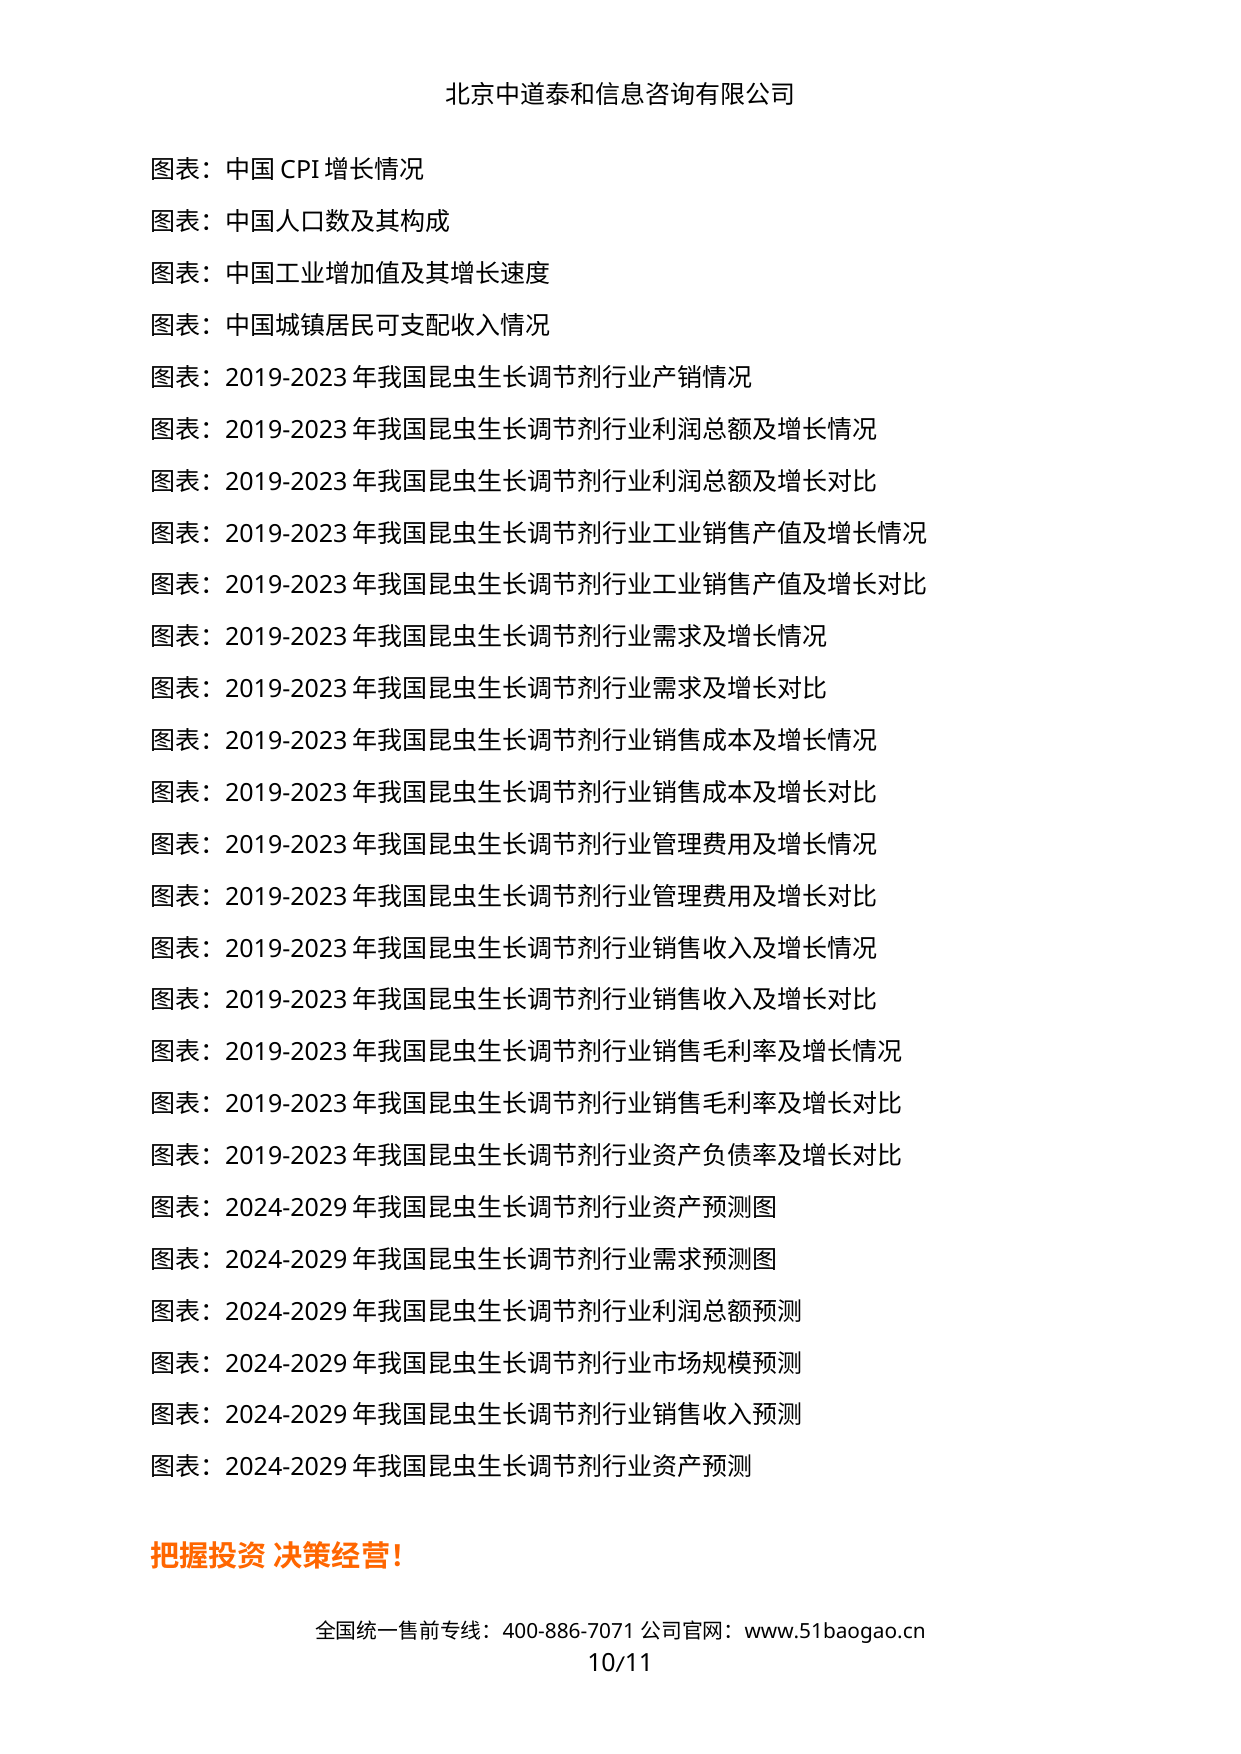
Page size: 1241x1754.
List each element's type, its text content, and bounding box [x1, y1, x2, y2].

text 图表：2019-2023年我国昆虫生长调节剂行业需求及增长情况 [150, 617, 1090, 653]
text 图表：2019-2023年我国昆虫生长调节剂行业销售成本及增长对比 [150, 772, 1090, 809]
text 图表：中国CPI增长情况 [150, 150, 1090, 186]
text 图表：2024-2029年我国昆虫生长调节剂行业销售收入预测 [150, 1395, 1090, 1431]
text 图表：中国人口数及其构成 [150, 202, 1090, 238]
text 图表：2024-2029年我国昆虫生长调节剂行业资产预测图 [150, 1187, 1090, 1224]
text 图表：2019-2023年我国昆虫生长调节剂行业产销情况 [150, 357, 1090, 394]
text 图表：2019-2023年我国昆虫生长调节剂行业资产负债率及增长对比 [150, 1136, 1090, 1172]
text 图表：中国工业增加值及其增长速度 [150, 254, 1090, 290]
text 图表：2019-2023年我国昆虫生长调节剂行业利润总额及增长对比 [150, 461, 1090, 497]
text 图表：2019-2023年我国昆虫生长调节剂行业管理费用及增长情况 [150, 824, 1090, 861]
text 图表：2024-2029年我国昆虫生长调节剂行业利润总额预测 [150, 1291, 1090, 1327]
text 图表：2019-2023年我国昆虫生长调节剂行业销售收入及增长对比 [150, 980, 1090, 1016]
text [150, 1499, 1090, 1575]
text 图表：2019-2023年我国昆虫生长调节剂行业工业销售产值及增长对比 [150, 565, 1090, 601]
text 图表：2019-2023年我国昆虫生长调节剂行业销售成本及增长情况 [150, 721, 1090, 757]
text 图表：2019-2023年我国昆虫生长调节剂行业工业销售产值及增长情况 [150, 513, 1090, 549]
text 图表：2019-2023年我国昆虫生长调节剂行业销售毛利率及增长对比 [150, 1084, 1090, 1120]
text 图表：2019-2023年我国昆虫生长调节剂行业需求及增长对比 [150, 669, 1090, 705]
text 图表：2019-2023年我国昆虫生长调节剂行业管理费用及增长对比 [150, 876, 1090, 912]
text 图表：2019-2023年我国昆虫生长调节剂行业利润总额及增长情况 [150, 409, 1090, 446]
text 图表：2024-2029年我国昆虫生长调节剂行业资产预测 [150, 1447, 1090, 1483]
text 图表：2019-2023年我国昆虫生长调节剂行业销售收入及增长情况 [150, 928, 1090, 964]
text 图表：中国城镇居民可支配收入情况 [150, 306, 1090, 342]
text 图表：2019-2023年我国昆虫生长调节剂行业销售毛利率及增长情况 [150, 1032, 1090, 1068]
text 图表：2024-2029年我国昆虫生长调节剂行业需求预测图 [150, 1239, 1090, 1276]
text 图表：2024-2029年我国昆虫生长调节剂行业市场规模预测 [150, 1343, 1090, 1379]
